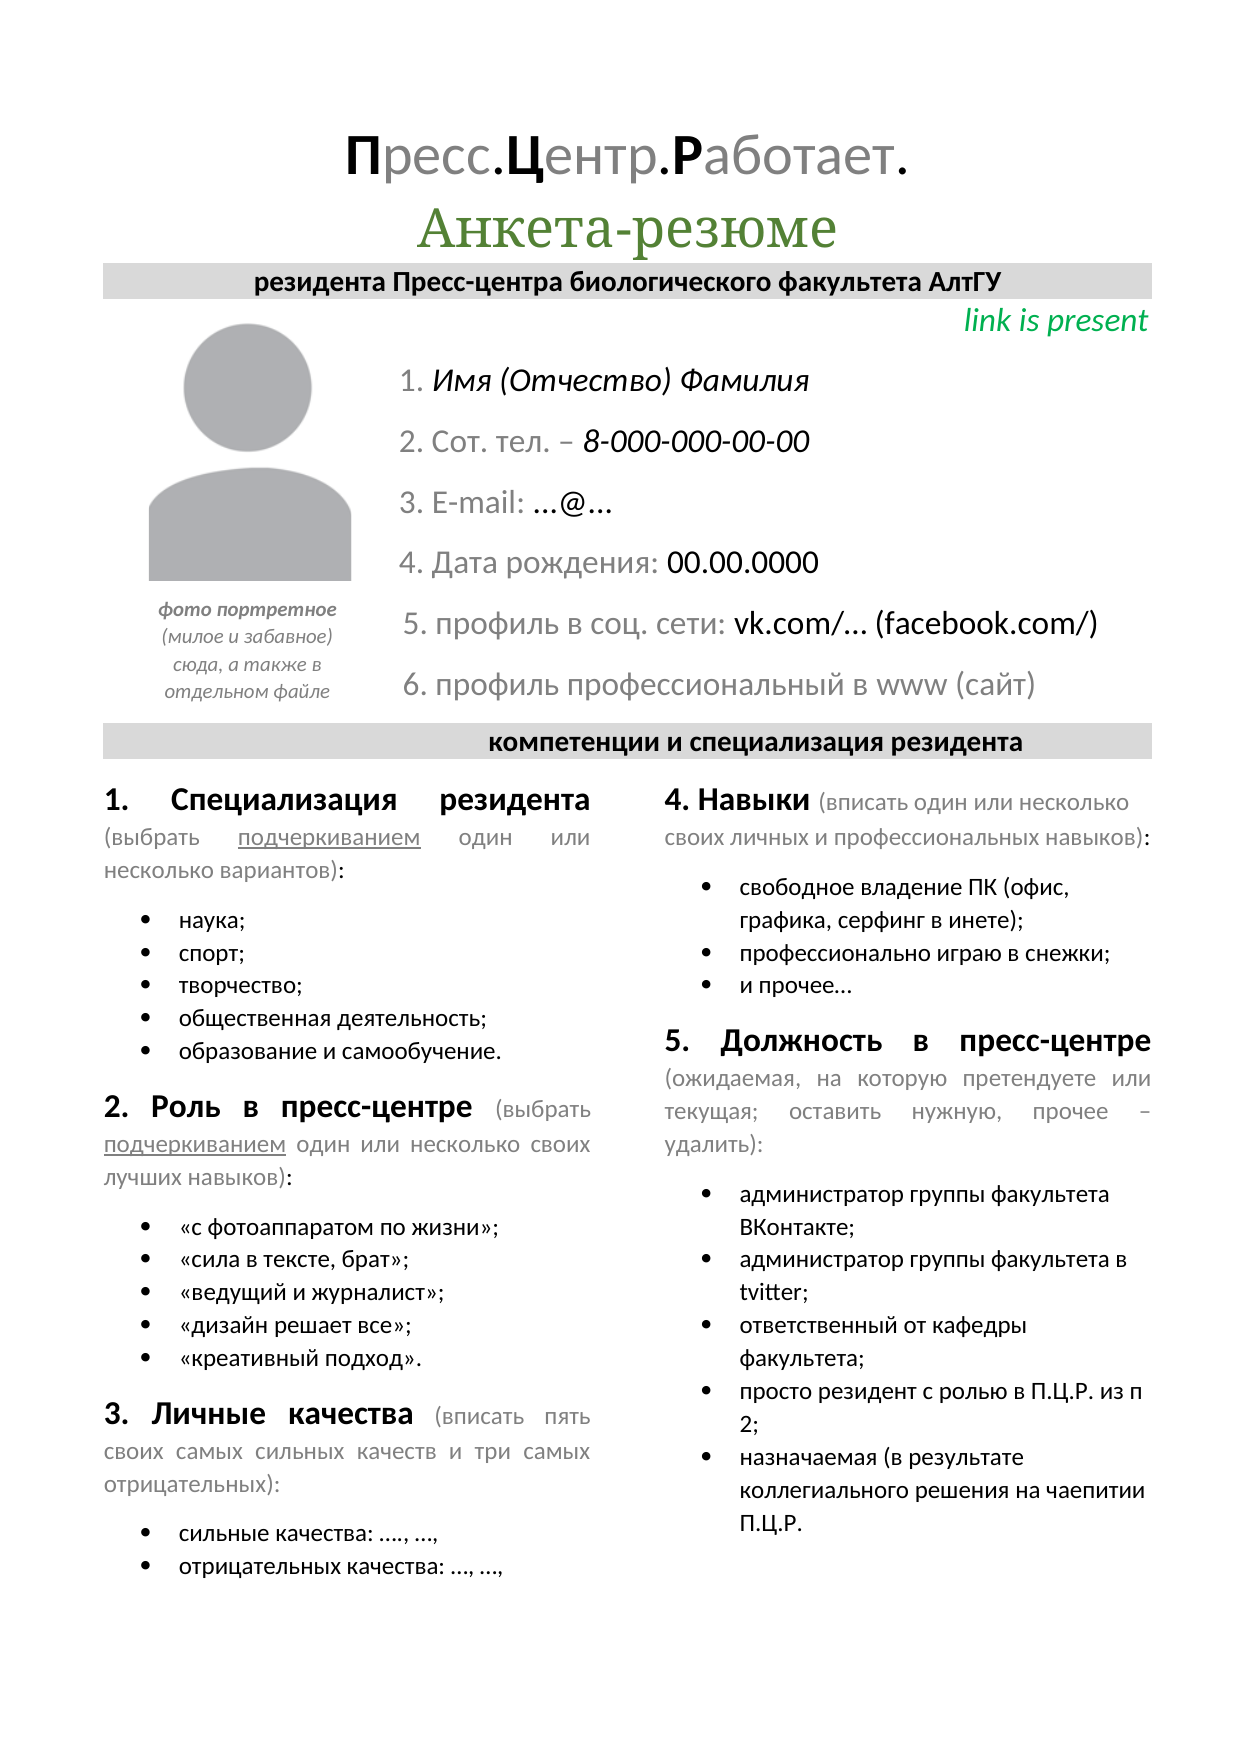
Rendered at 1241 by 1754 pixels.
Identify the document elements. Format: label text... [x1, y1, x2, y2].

list профессионально играю в снежки; [702, 937, 1152, 967]
text 4. Дата рождения: 00.00.0000 [399, 541, 1152, 582]
list «сила в тексте, брат»; [141, 1244, 591, 1274]
list спорт; [141, 937, 591, 967]
text компетенции и специализация резидента [103, 723, 1152, 759]
list отрицательных качества: …, …, [141, 1551, 591, 1581]
text 5. профиль в соц. сети: vk.com/… (facebook.com/) [402, 602, 1152, 643]
text 1. Специализация резидента (выбрать подчеркиванием один или несколько вариантов): [103, 778, 591, 885]
text 2. Роль в пресс-центре (выбрать подчеркиванием один или несколько своих лучших навыков): [103, 1085, 591, 1192]
text 1. Имя (Отчество) Фамилия [399, 359, 1152, 400]
list администратор группы факультета ВКонтакте; [702, 1178, 1152, 1241]
list творчество; [141, 970, 591, 1000]
list общественная деятельность; [141, 1003, 591, 1033]
text 2. Сот. тел. – 8-000-000-00-00 [399, 420, 1152, 461]
text 3. E-mail: ...@... [399, 481, 1152, 521]
list наука; [141, 904, 591, 934]
list просто резидент с ролью в П.Ц.Р. из п 2; [702, 1375, 1152, 1439]
list администратор группы факультета в tvitter; [702, 1244, 1152, 1307]
text 6. профиль профессиональный в www (сайт) [402, 662, 1152, 703]
list назначаемая (в результате коллегиального решения на чаепитии П.Ц.Р. [702, 1441, 1152, 1537]
list ответственный от кафедры факультета; [702, 1309, 1152, 1373]
list свободное владение ПК (офис, графика, серфинг в инете); [702, 871, 1152, 934]
list образование и самообучение. [141, 1036, 591, 1066]
text Анкета-резюме [103, 189, 1152, 263]
list «дизайн решает все»; [141, 1309, 591, 1340]
list «креативный подход». [141, 1342, 591, 1373]
text 4. Навыки (вписать один или несколько своих личных и профессиональных навыков): [664, 778, 1152, 852]
list «с фотоаппаратом по жизни»; [141, 1211, 591, 1241]
text Пресс.Центр.Работает. [103, 118, 1152, 189]
list «ведущий и журналист»; [141, 1277, 591, 1307]
text резидента Пресс-центра биологического факультета АлтГУ [103, 263, 1152, 299]
list сильные качества: …., …, [141, 1518, 591, 1548]
text 5. Должность в пресс-центре (ожидаемая, на которую претендуете или текущая; оставить нужную, прочее – удалить): [664, 1019, 1152, 1159]
list и прочее… [702, 970, 1152, 1000]
text 3. Личные качества (вписать пять своих самых сильных качеств и три самых отрицательных): [103, 1392, 591, 1498]
text link is present [103, 299, 1152, 339]
